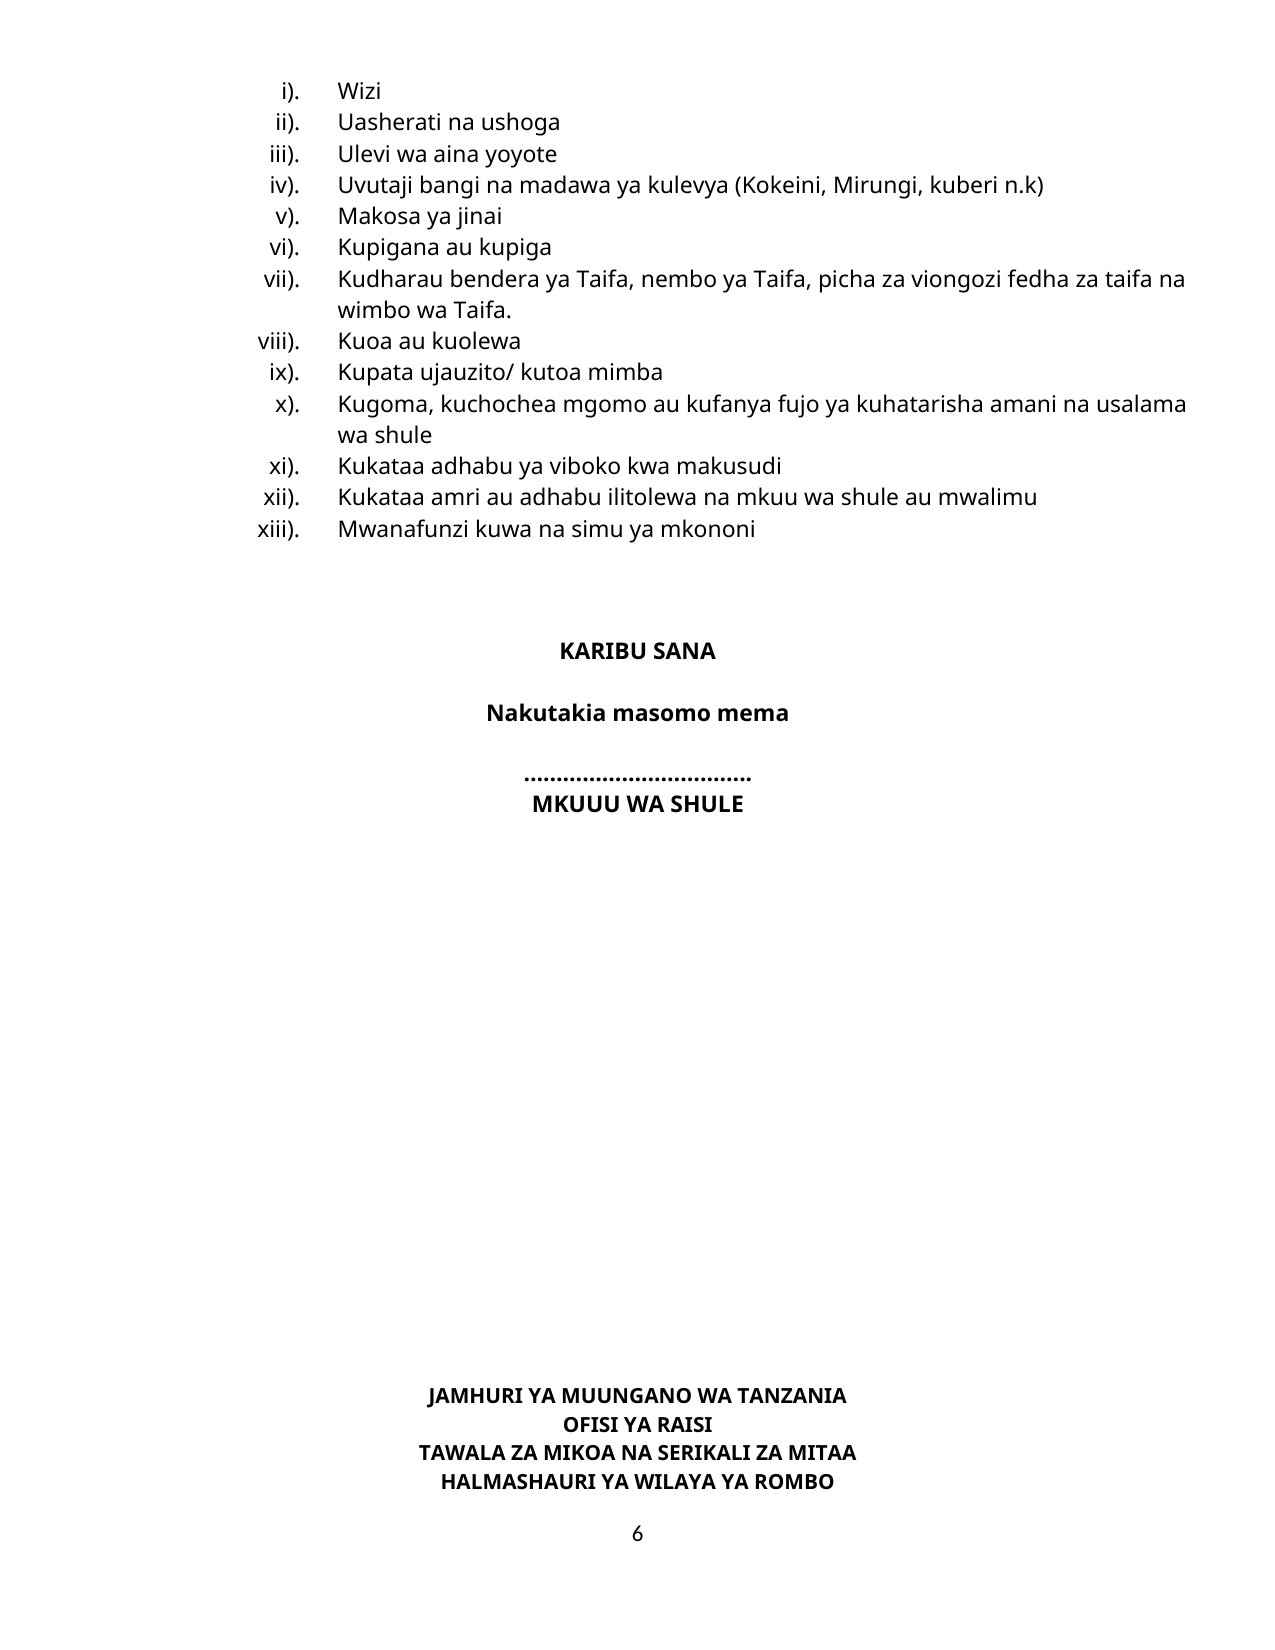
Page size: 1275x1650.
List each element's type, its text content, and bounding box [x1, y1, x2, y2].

list Kupigana au kupiga [300, 231, 1200, 262]
list Makosa ya jinai [300, 200, 1200, 231]
text MKUUU WA SHULE [75, 788, 1200, 819]
list Kupata ujauzito/ kutoa mimba [300, 356, 1200, 387]
text …………………………….. [75, 756, 1200, 788]
text HALMASHAURI YA WILAYA YA ROMBO [75, 1467, 1200, 1495]
list Kuoa au kuolewa [300, 325, 1200, 356]
text OFISI YA RAISI [75, 1410, 1200, 1438]
list Uasherati na ushoga [300, 106, 1200, 137]
list Kugoma, kuchochea mgomo au kufanya fujo ya kuhatarisha amani na usalama wa shule [300, 387, 1200, 450]
list Uvutaji bangi na madawa ya kulevya (Kokeini, Mirungi, kuberi n.k) [300, 169, 1200, 200]
list Kukataa amri au adhabu ilitolewa na mkuu wa shule au mwalimu [300, 481, 1200, 512]
list Wizi [300, 75, 1200, 106]
text JAMHURI YA MUUNGANO WA TANZANIA [75, 1381, 1200, 1410]
list Kudharau bendera ya Taifa, nembo ya Taifa, picha za viongozi fedha za taifa na wimbo wa Taifa. [300, 262, 1200, 325]
list Ulevi wa aina yoyote [300, 137, 1200, 169]
list Kukataa adhabu ya viboko kwa makusudi [300, 450, 1200, 481]
text KARIBU SANA [75, 635, 1200, 666]
list Mwanafunzi kuwa na simu ya mkononi [300, 512, 1200, 544]
text Nakutakia masomo mema [75, 697, 1200, 728]
text TAWALA ZA MIKOA NA SERIKALI ZA MITAA [75, 1438, 1200, 1467]
